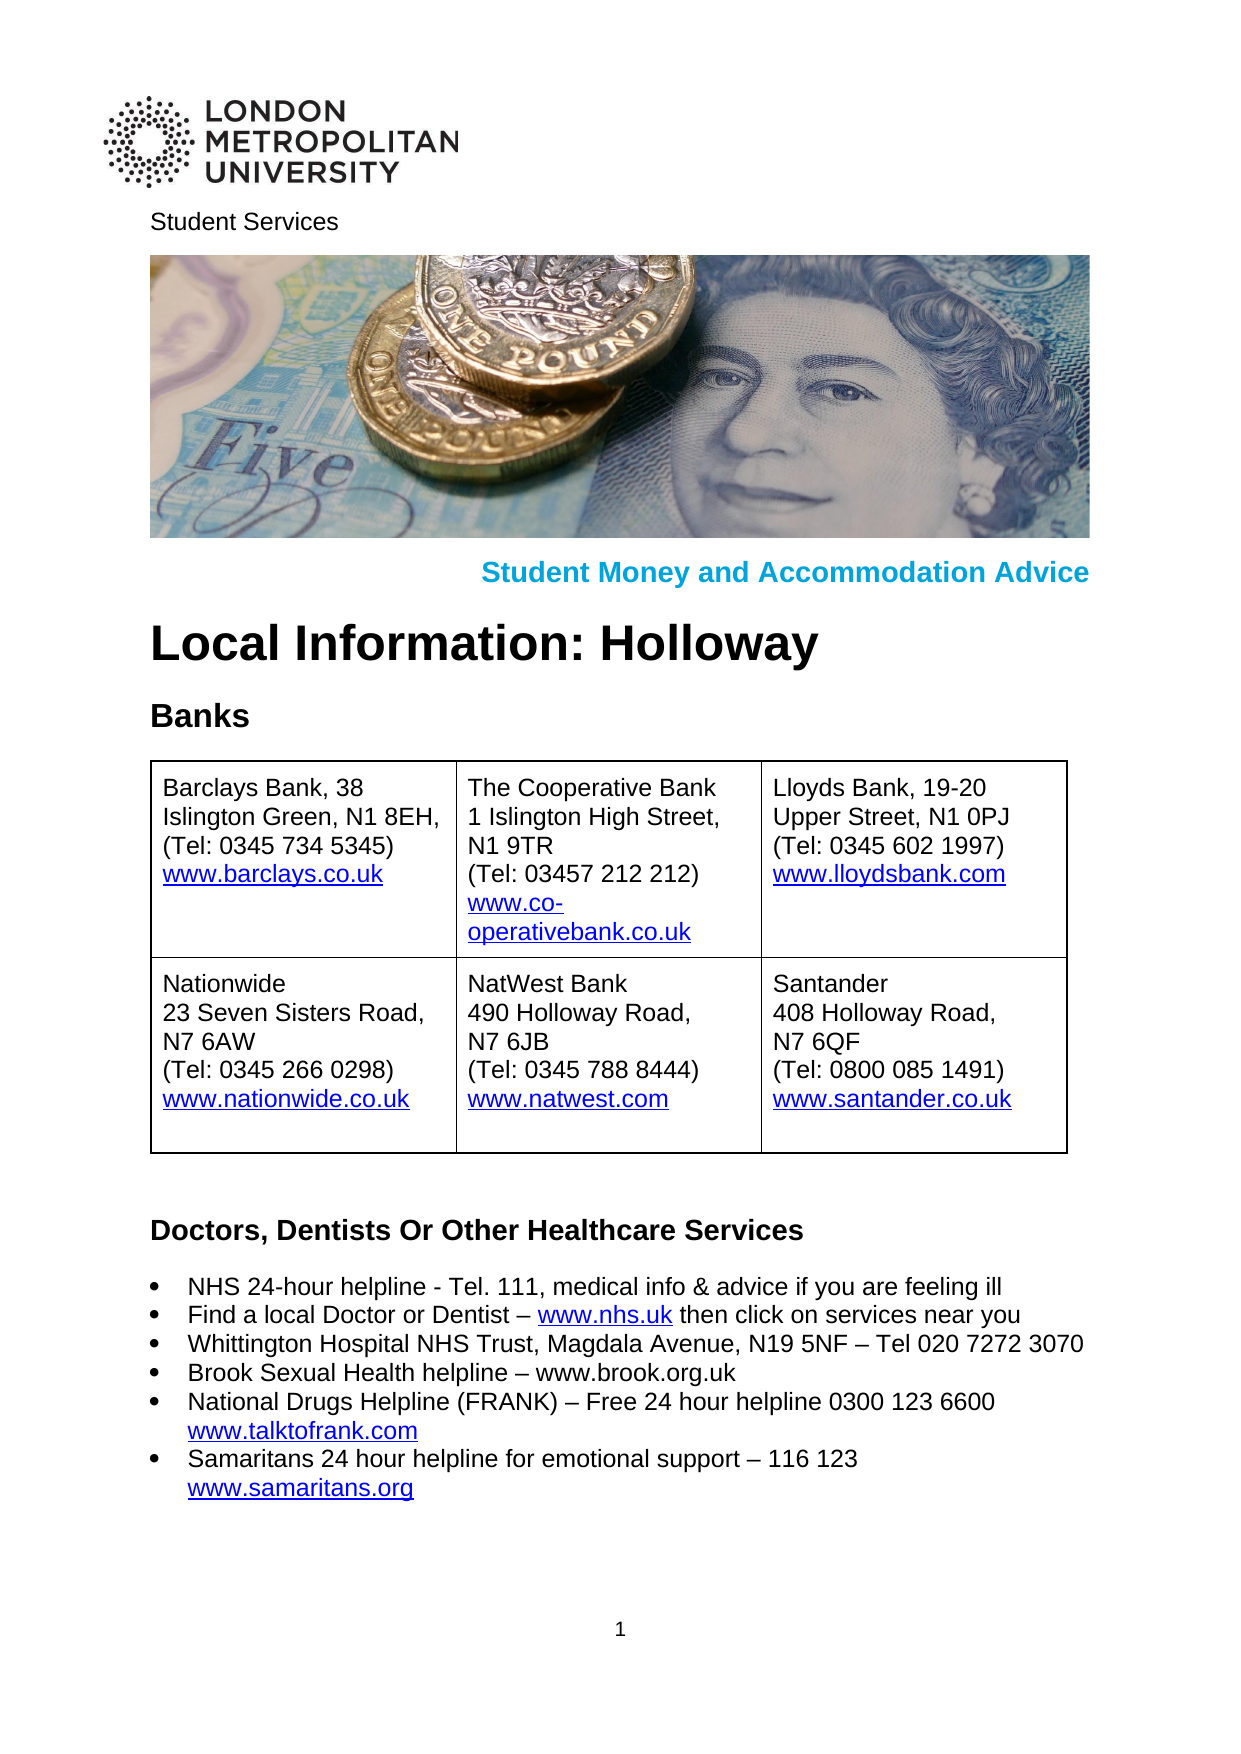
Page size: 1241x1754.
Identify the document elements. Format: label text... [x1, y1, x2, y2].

subtitle Banks [150, 696, 1090, 735]
table_cell Santander 408 Holloway Road, N7 6QF (Tel: 0800 085 1491) www.santander.co.uk [762, 958, 1066, 1152]
list Find a local Doctor or Dentist – www.nhs.uk then click on services near you [150, 1300, 1090, 1329]
list Samaritans 24 hour helpline for emotional support – 116 123 www.samaritans.org [150, 1444, 1090, 1502]
table_cell NatWest Bank 490 Holloway Road, N7 6JB (Tel: 0345 788 8444) www.natwest.com [457, 958, 761, 1152]
table_header The Cooperative Bank 1 Islington High Street, N1 9TR (Tel: 03457 212 212) www.co-operativebank.co.uk [457, 762, 761, 957]
list National Drugs Helpline (FRANK) – Free 24 hour helpline 0300 123 6600 www.talktofrank.com [150, 1387, 1090, 1444]
picture [150, 255, 1090, 538]
list Brook Sexual Health helpline – www.brook.org.uk [150, 1358, 1090, 1387]
text Doctors, Dentists Or Other Healthcare Services [150, 1213, 1090, 1246]
list Whittington Hospital NHS Trust, Magdala Avenue, N19 5NF – Tel 020 7272 3070 [150, 1329, 1090, 1358]
table_cell Nationwide 23 Seven Sisters Road, N7 6AW (Tel: 0345 266 0298) www.nationwide.co.uk [152, 958, 456, 1152]
table_header Barclays Bank, 38 Islington Green, N1 8EH, (Tel: 0345 734 5345) www.barclays.co.uk [152, 762, 456, 957]
list NHS 24-hour helpline - Tel. 111, medical info & advice if you are feeling ill [150, 1271, 1090, 1300]
title Student Money and Accommodation Advice [150, 543, 1090, 589]
title Local Information: Holloway [150, 614, 1090, 671]
picture [103, 96, 458, 188]
table_header Lloyds Bank, 19-20 Upper Street, N1 0PJ (Tel: 0345 602 1997) www.lloydsbank.com [762, 762, 1066, 957]
